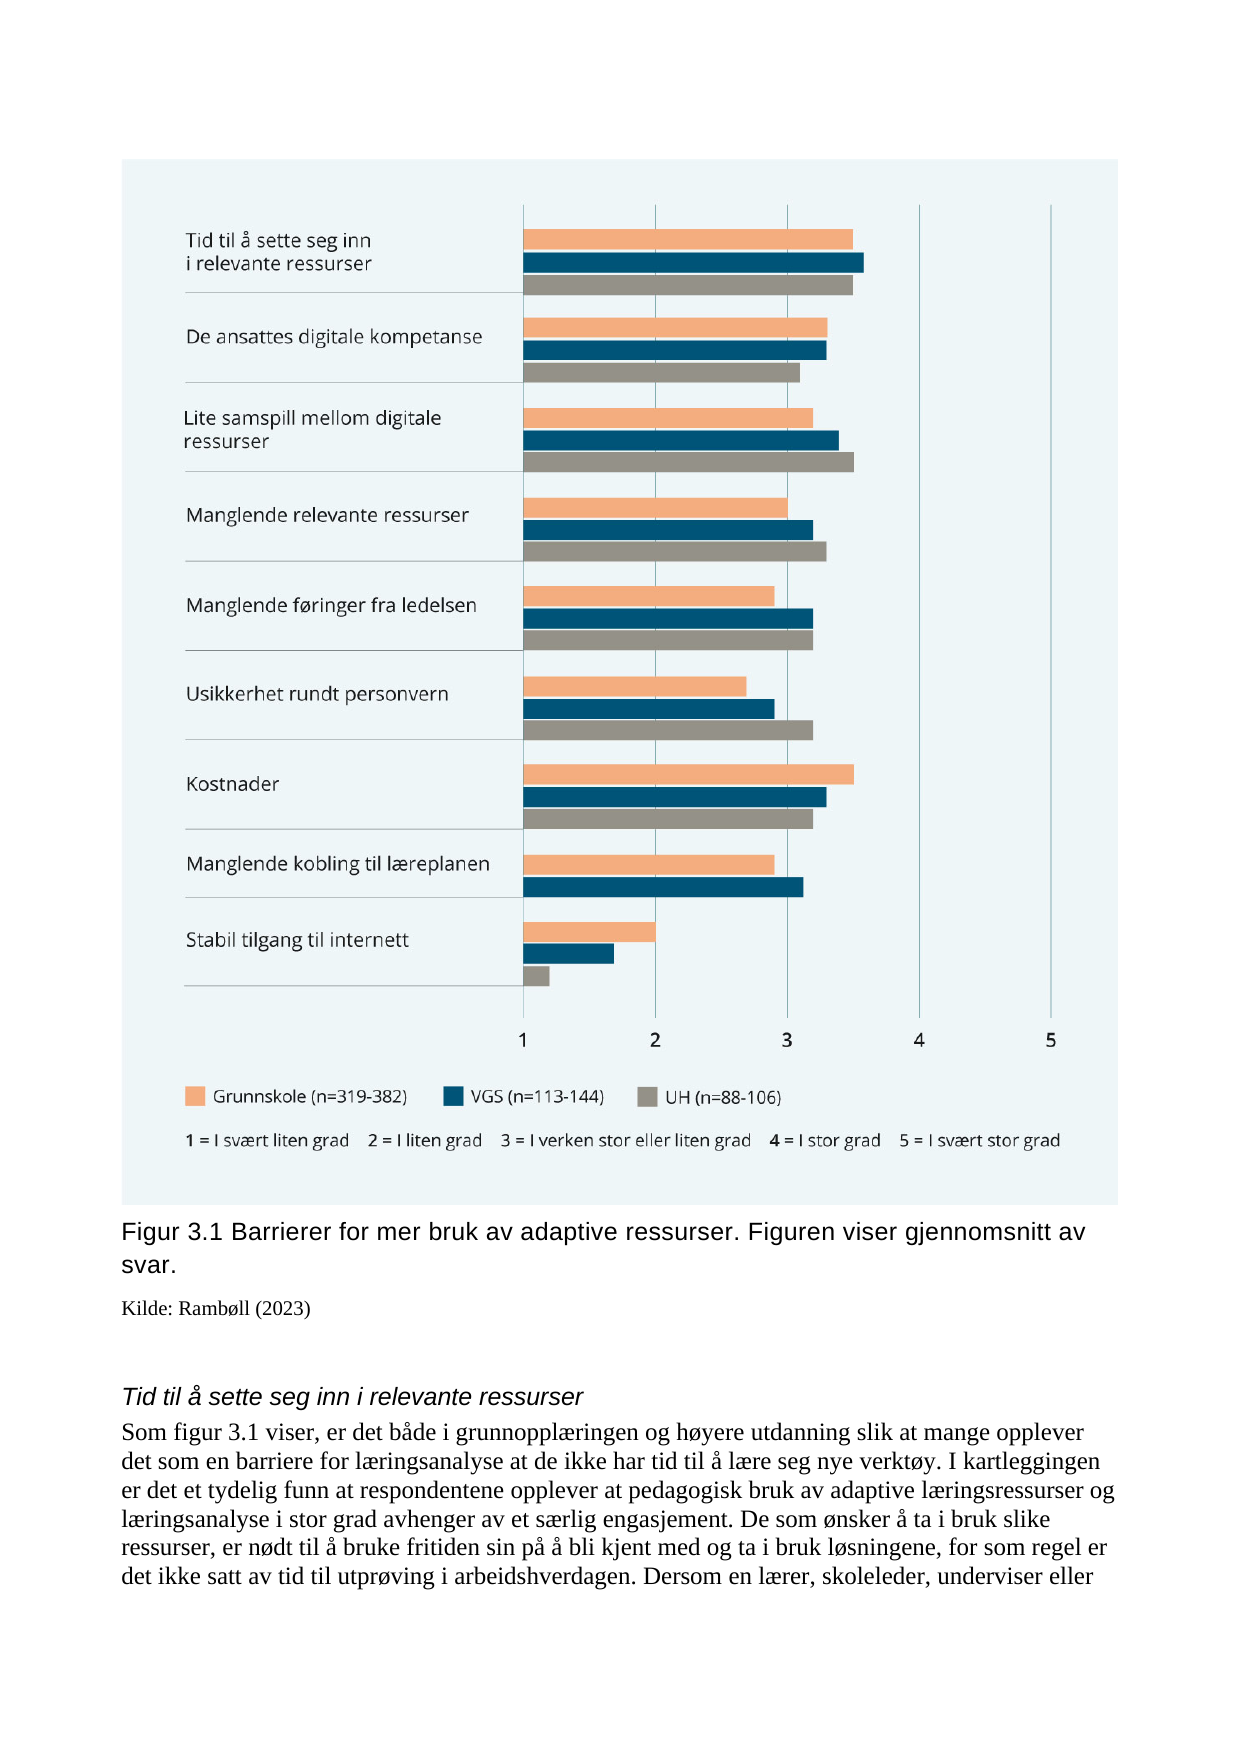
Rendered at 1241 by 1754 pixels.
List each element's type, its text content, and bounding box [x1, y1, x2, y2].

text Tid til å sette seg inn i relevante ressurser [121, 1382, 1119, 1411]
text Barrierer for mer bruk av adaptive ressurser. Figuren viser gjennomsnitt av svar. [121, 1217, 1119, 1279]
text Kilde: Rambøll (2023) [121, 1296, 1119, 1320]
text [121, 1417, 1119, 1590]
picture [121, 159, 1118, 1205]
